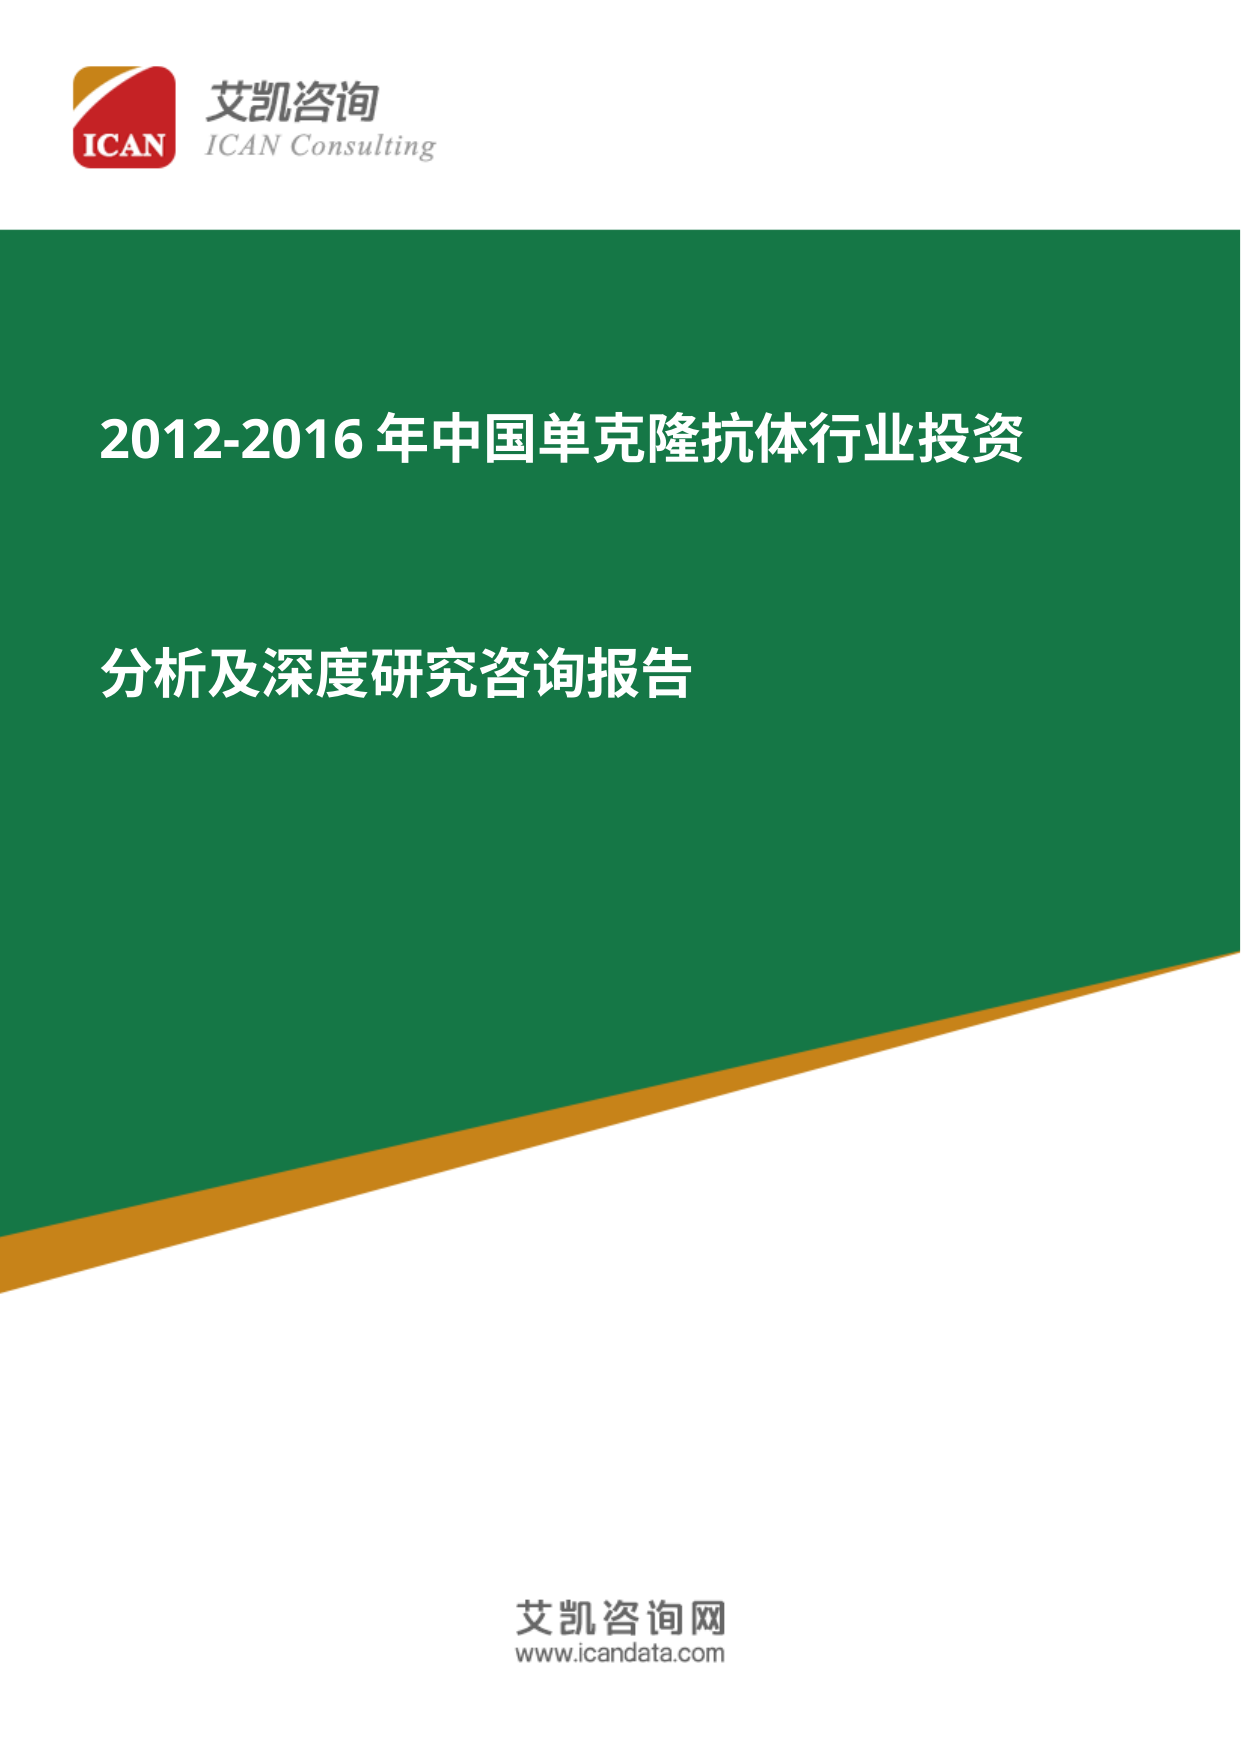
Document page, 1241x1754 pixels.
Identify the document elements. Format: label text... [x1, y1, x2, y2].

subtitle 2012-2016年中国单克隆抗体行业投资分析及深度研究咨询报告 [99, 386, 1053, 718]
picture [0, 5, 1241, 1754]
